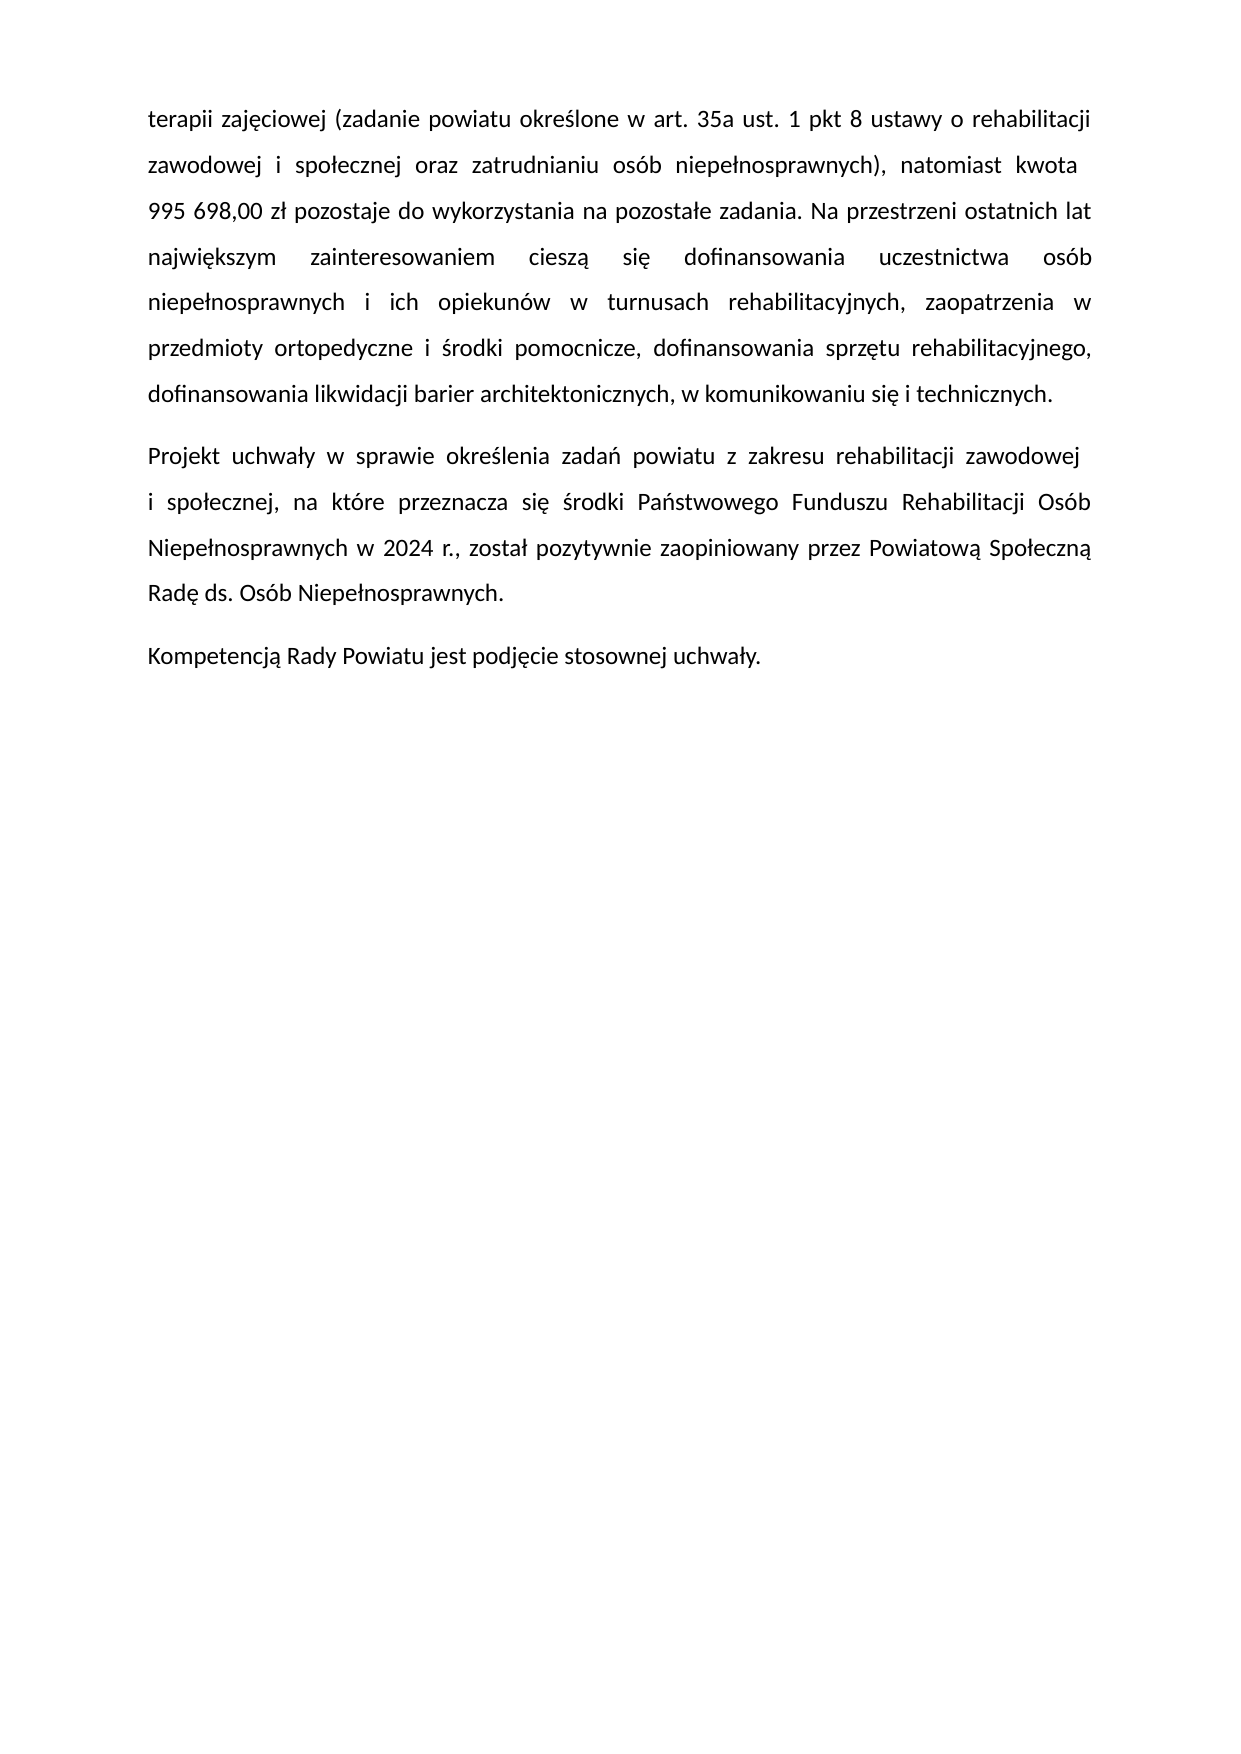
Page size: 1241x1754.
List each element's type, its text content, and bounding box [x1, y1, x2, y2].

text Projekt uchwały w sprawie określenia zadań powiatu z zakresu rehabilitacji zawodowej i społecznej, na które przeznacza się środki Państwowego Funduszu Rehabilitacji Osób Niepełnosprawnych w 2024 r., został pozytywnie zaopiniowany przez Powiatową Społeczną Radę ds. Osób Niepełnosprawnych. [148, 440, 1093, 608]
text Kompetencją Rady Powiatu jest podjęcie stosownej uchwały. [148, 640, 1093, 670]
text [148, 103, 1093, 408]
